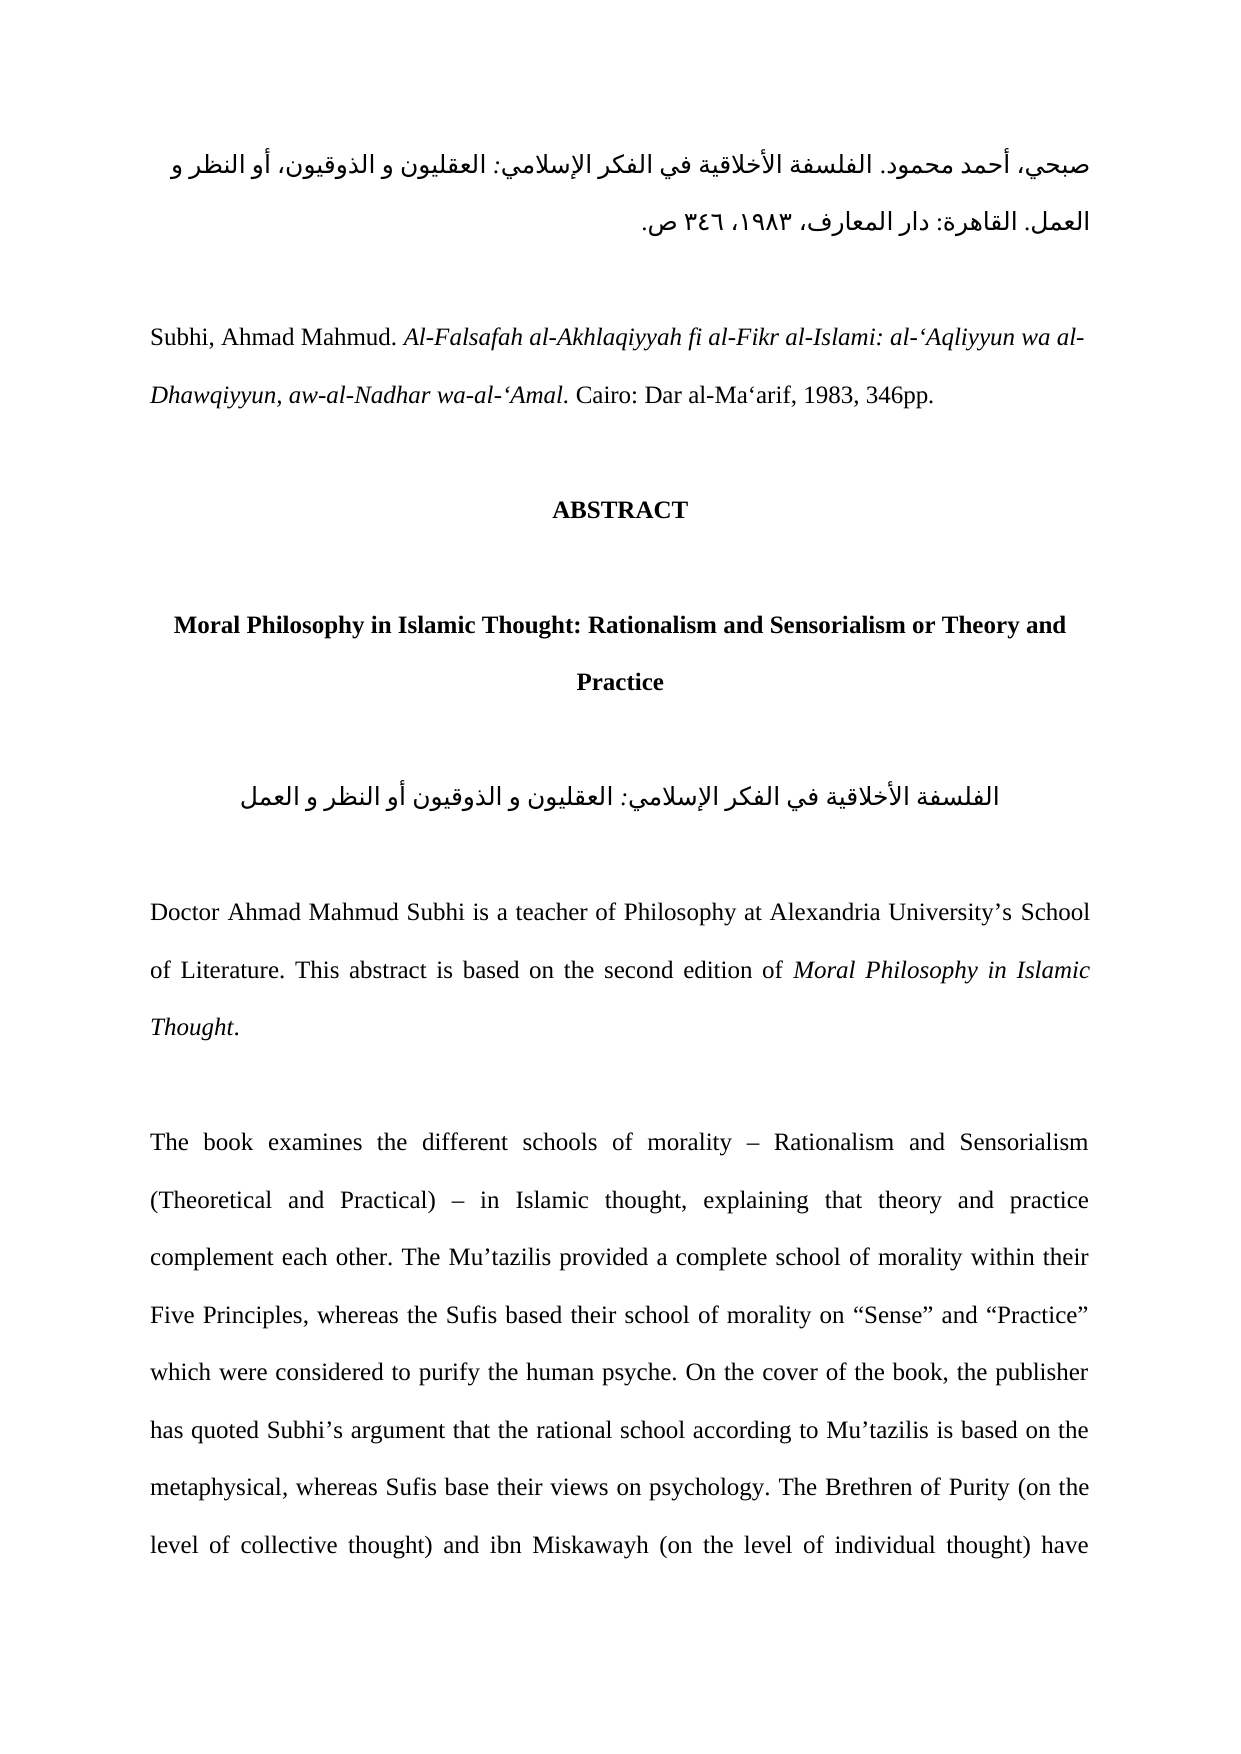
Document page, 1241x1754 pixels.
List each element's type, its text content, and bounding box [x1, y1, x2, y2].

text الفلسفة الأخلاقية في الفكر الإسلامي: العقليون و الذوقيون أو النظر و العمل [150, 782, 1090, 811]
text Moral Philosophy in Islamic Thought: Rationalism and Sensorialism or Theory and Practice [150, 610, 1090, 696]
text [150, 1127, 1090, 1559]
text صبحي، أحمد محمود. الفلسفة الأخلاقية في الفكر الإسلامي: العقليون و الذوقيون، أو النظر و العمل. القاهرة: دار المعارف، ١۹۸٣، ٣٤٦ ص. [150, 150, 1090, 236]
text ABSTRACT [150, 495, 1090, 524]
text Doctor Ahmad Mahmud Subhi is a teacher of Philosophy at Alexandria University’s School of Literature. This abstract is based on the second edition of Moral Philosophy in Islamic Thought. [150, 897, 1090, 1041]
text Subhi, Ahmad Mahmud. Al-Falsafah al-Akhlaqiyyah fi al-Fikr al-Islami: al-‘Aqliyyun wa al-Dhawqiyyun, aw-al-Nadhar wa-al-ʻAmal. Cairo: Dar al-Maʻarif, 1983, 346pp. [150, 322, 1090, 409]
